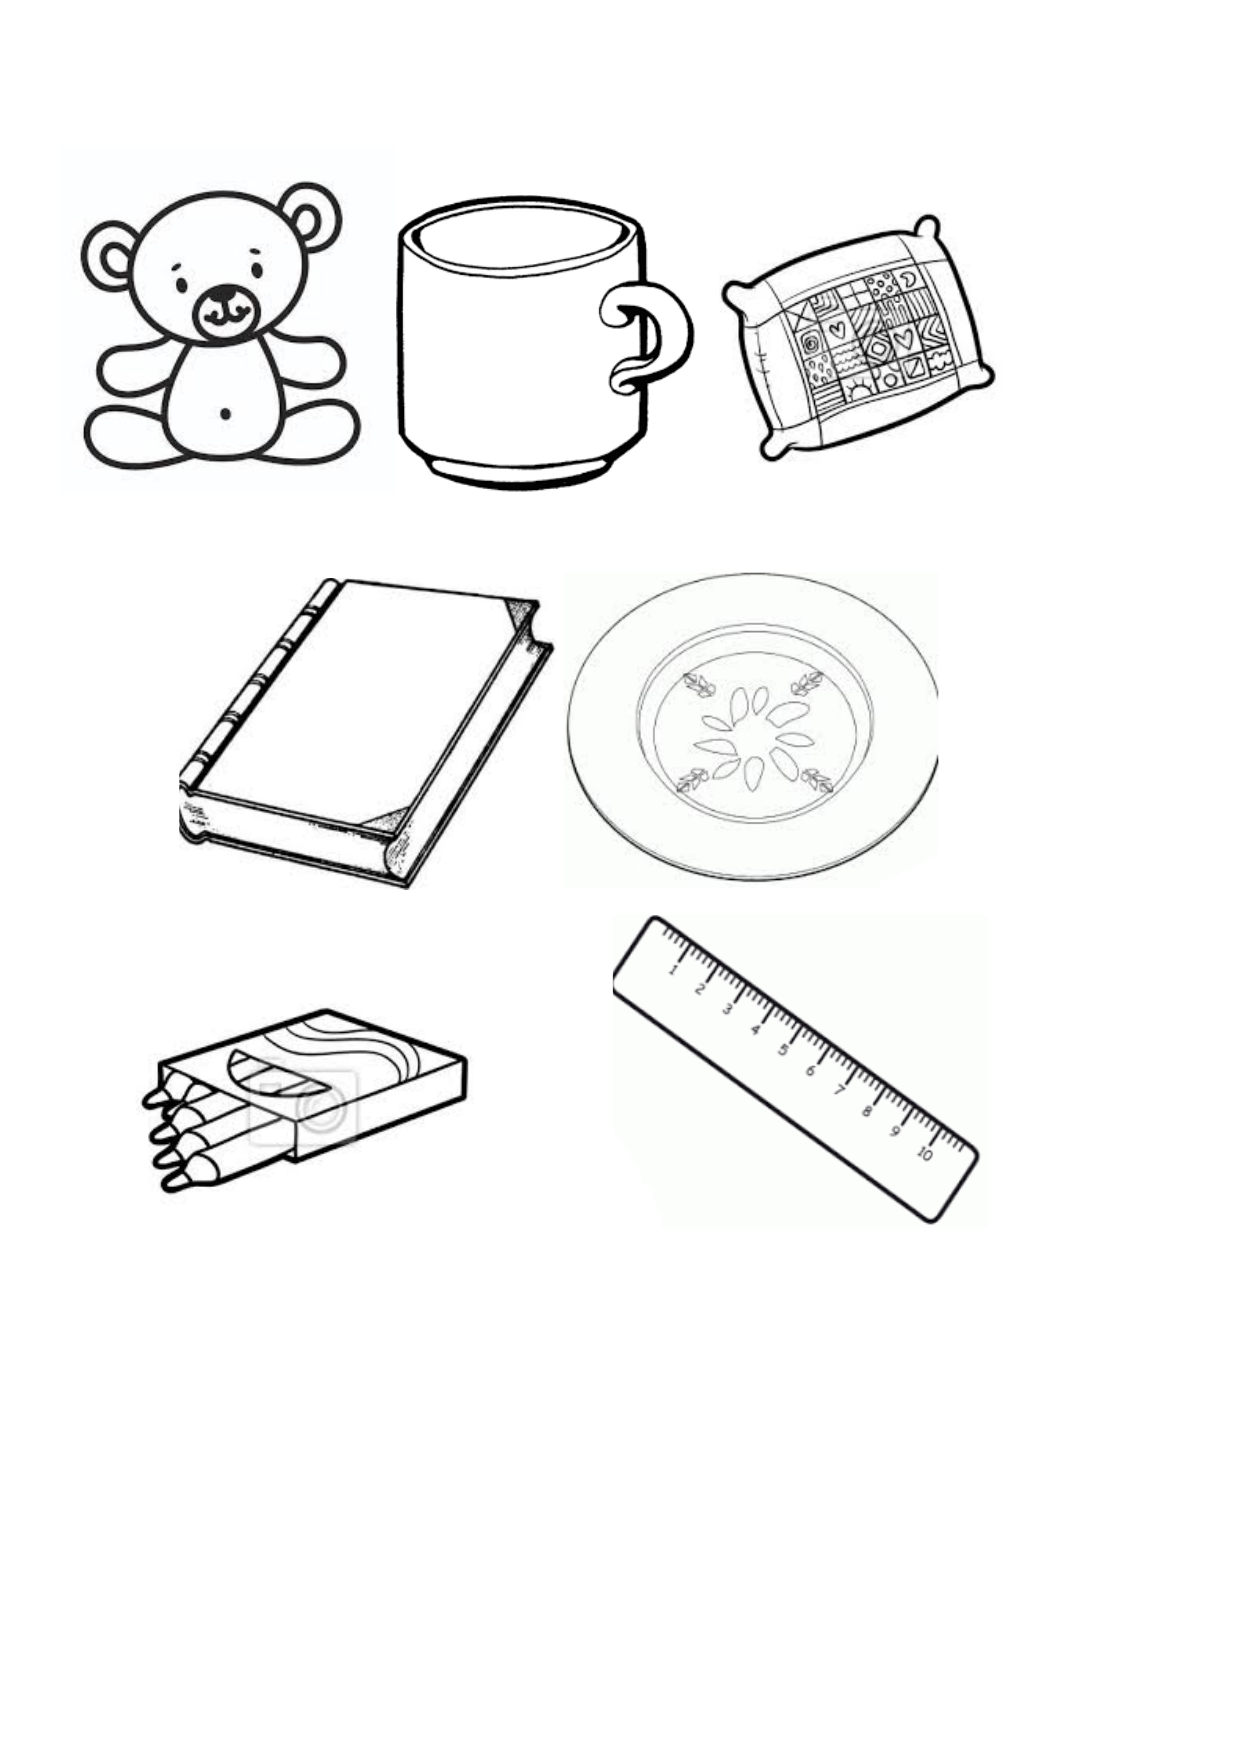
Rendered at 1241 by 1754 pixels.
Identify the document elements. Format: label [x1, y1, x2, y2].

picture [59, 147, 1027, 493]
picture [612, 915, 1019, 1234]
picture [179, 578, 557, 890]
picture [133, 952, 484, 1234]
picture [561, 571, 973, 890]
